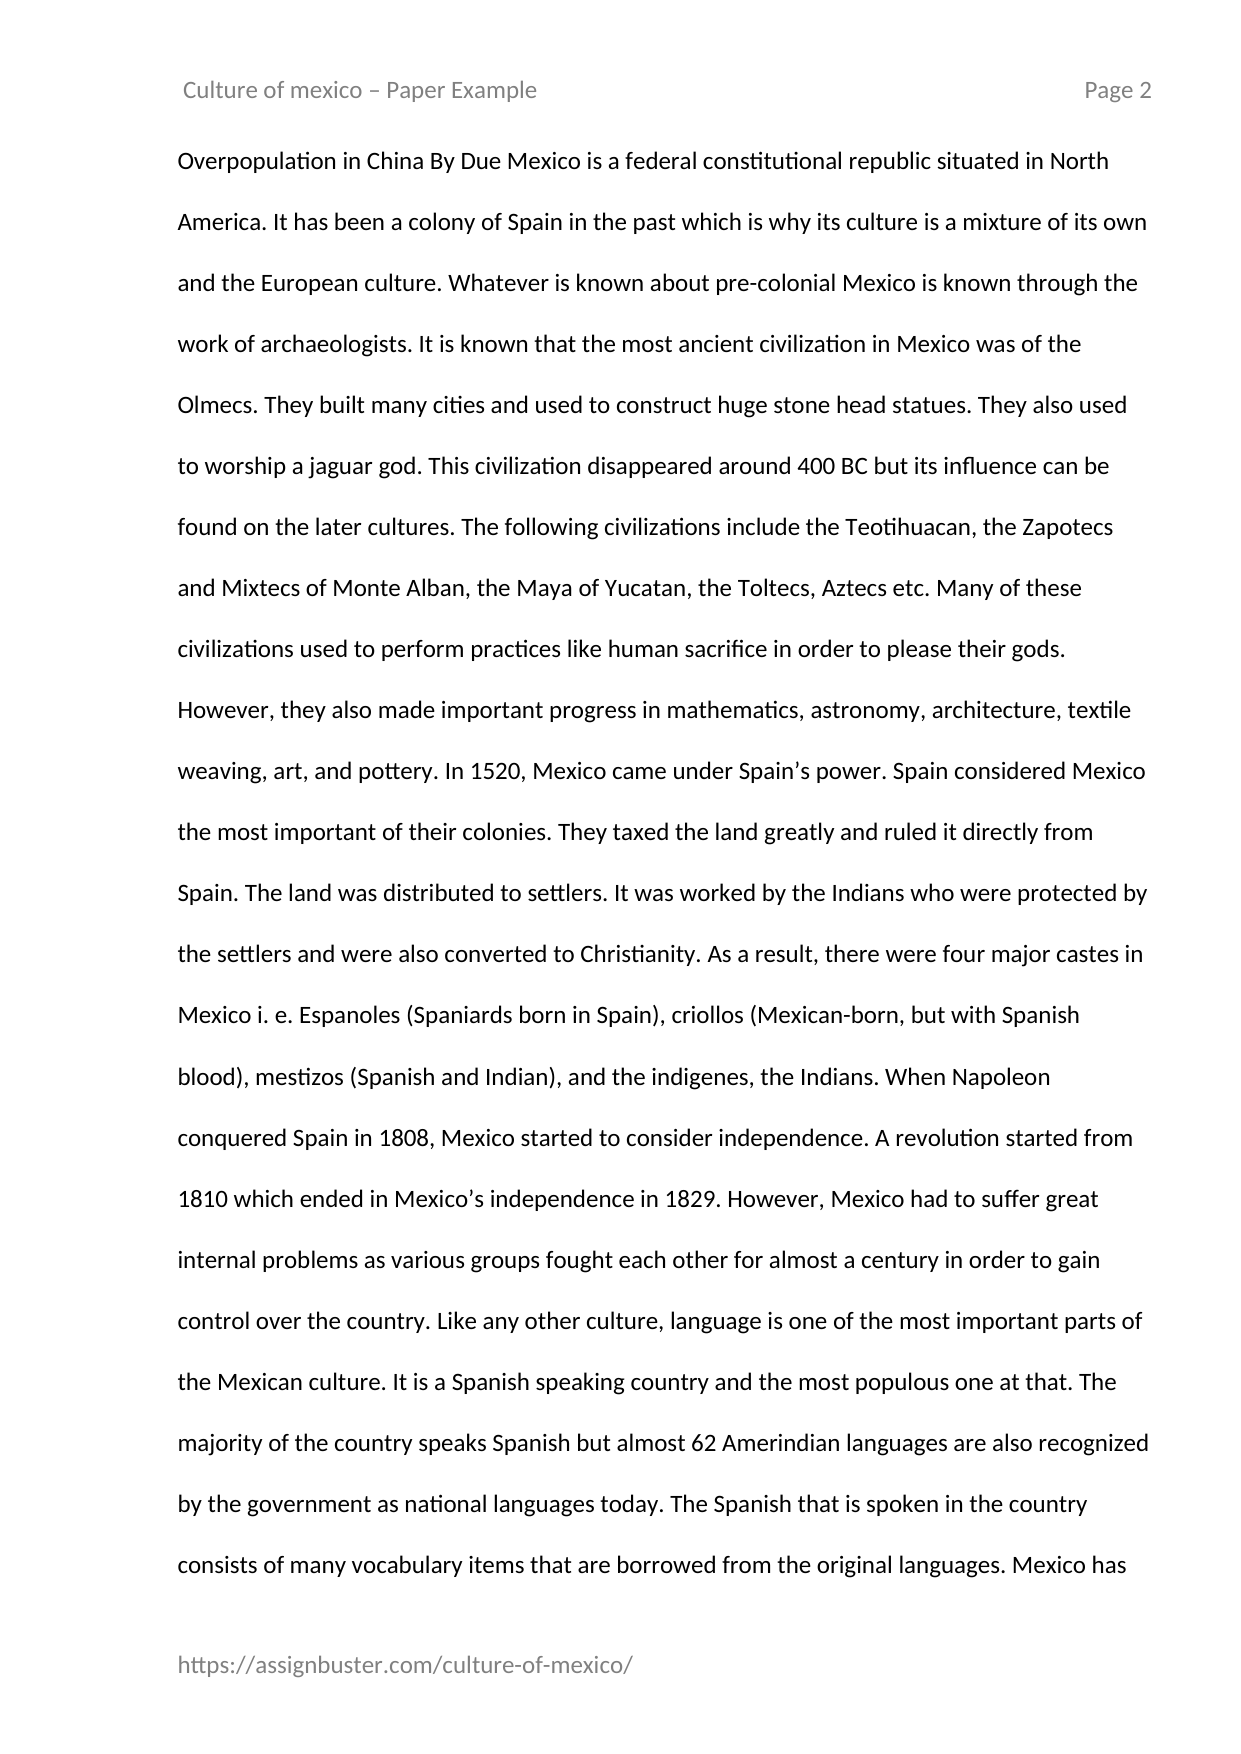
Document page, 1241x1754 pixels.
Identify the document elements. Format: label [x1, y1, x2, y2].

text [177, 145, 1152, 1579]
